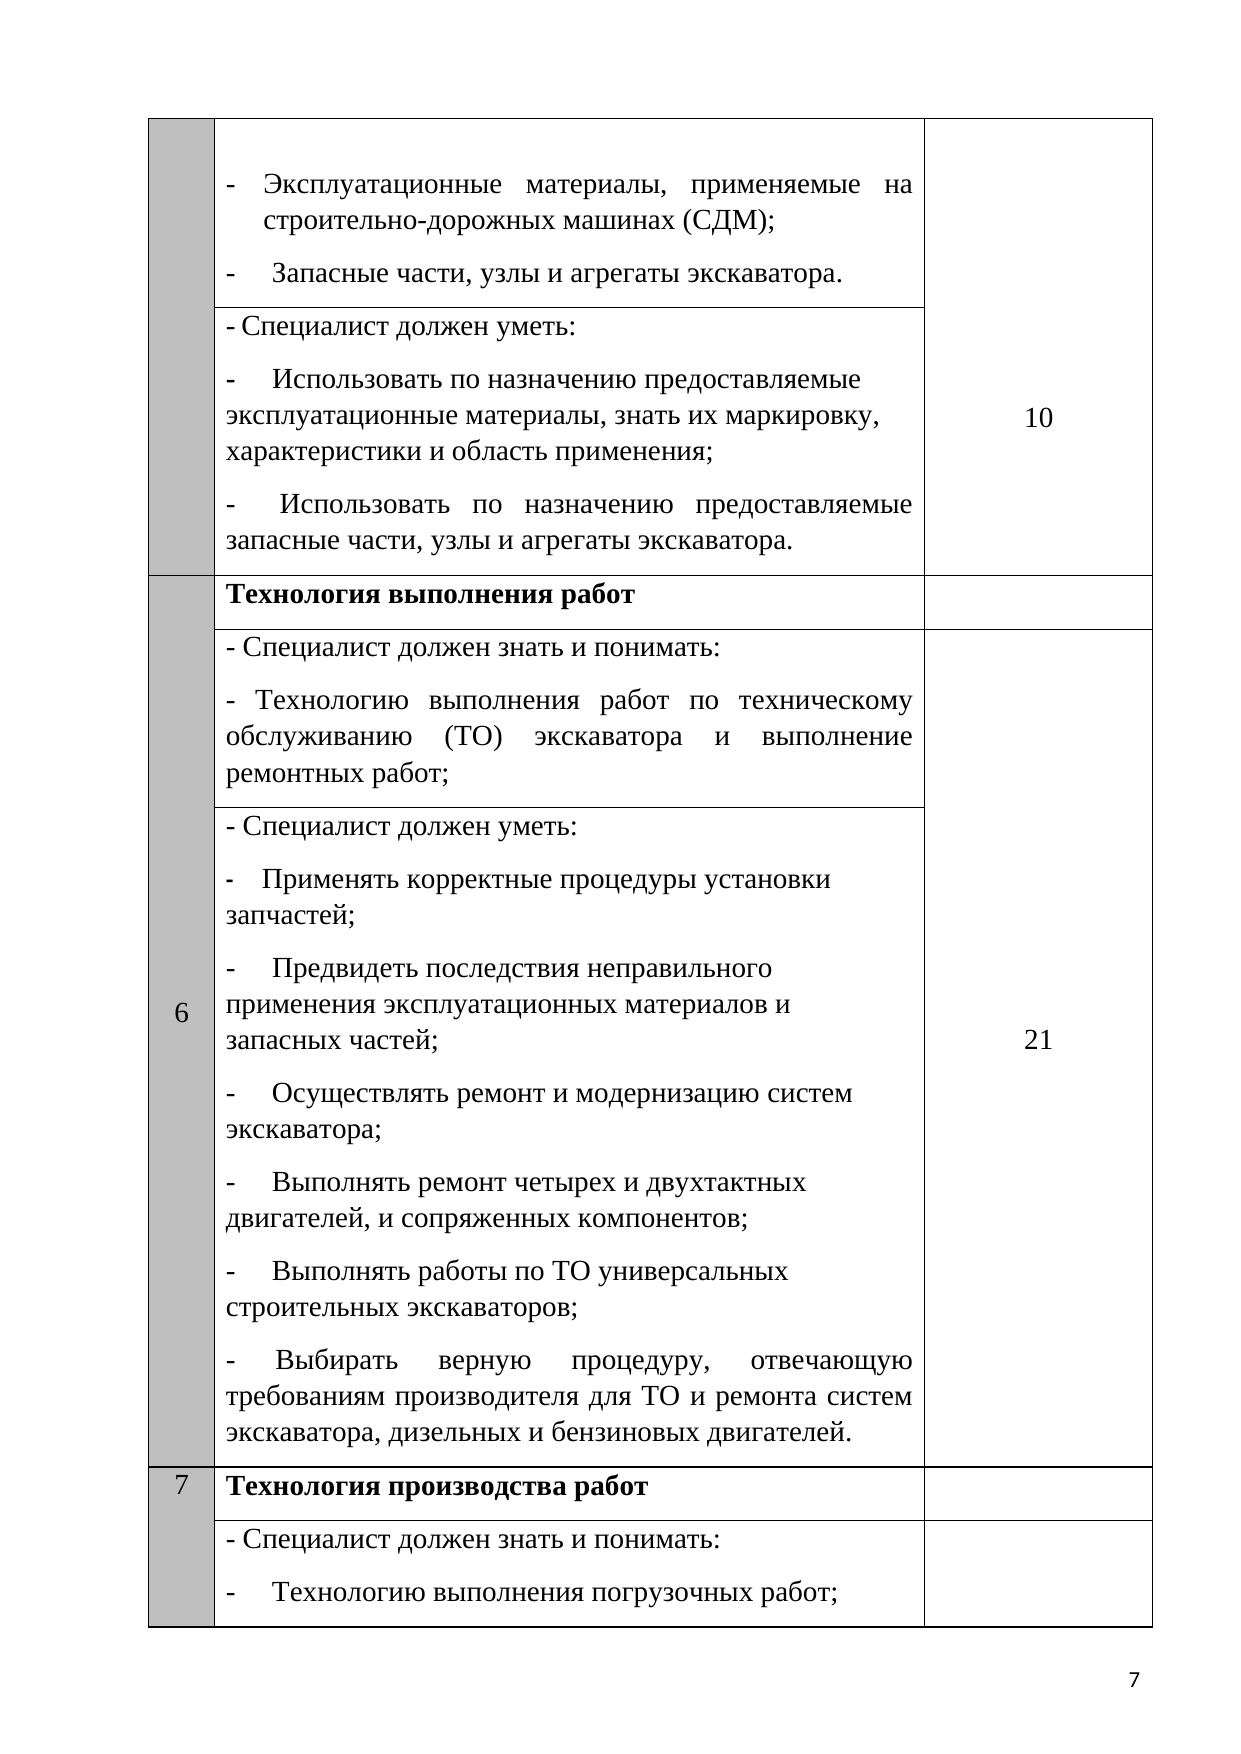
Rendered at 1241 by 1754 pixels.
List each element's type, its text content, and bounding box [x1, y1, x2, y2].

table_cell - Специалист должен уметь: - Применять корректные процедуры установки запчастей; - Предвидеть последствия неправильного применения эксплуатационных материалов и запасных частей; - Осуществлять ремонт и модернизацию систем экскаватора; - Выполнять ремонт четырех и двухтактных двигателей, и сопряженных компонентов; - Выполнять работы по ТО универсальных строительных экскаваторов; - Выбирать верную процедуру, отвечающую требованиям производителя для ТО и ремонта систем экскаватора, дизельных и бензиновых двигателей. [215, 808, 924, 1466]
table_cell [925, 576, 1152, 628]
table_cell 6 [149, 576, 214, 1466]
table_cell 10 [925, 119, 1152, 575]
table_cell 21 [925, 630, 1152, 1466]
table_cell - Специалист должен уметь: - Использовать по назначению предоставляемые эксплуатационные материалы, знать их маркировку, характеристики и область применения; - Использовать по назначению предоставляемые запасные части, узлы и агрегаты экскаватора. [215, 308, 924, 575]
table_cell 30 [925, 1521, 1152, 1626]
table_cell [215, 1521, 924, 1626]
table_cell [925, 1468, 1152, 1520]
table_cell 7 [149, 1468, 214, 1626]
table_cell Технология производства работ [215, 1468, 924, 1520]
table_cell Технология выполнения работ [215, 576, 924, 628]
table_cell - Специалист должен знать и понимать: - Технологию выполнения работ по техническому обслуживанию (ТО) экскаватора и выполнение ремонтных работ; [215, 630, 924, 807]
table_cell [215, 119, 924, 307]
